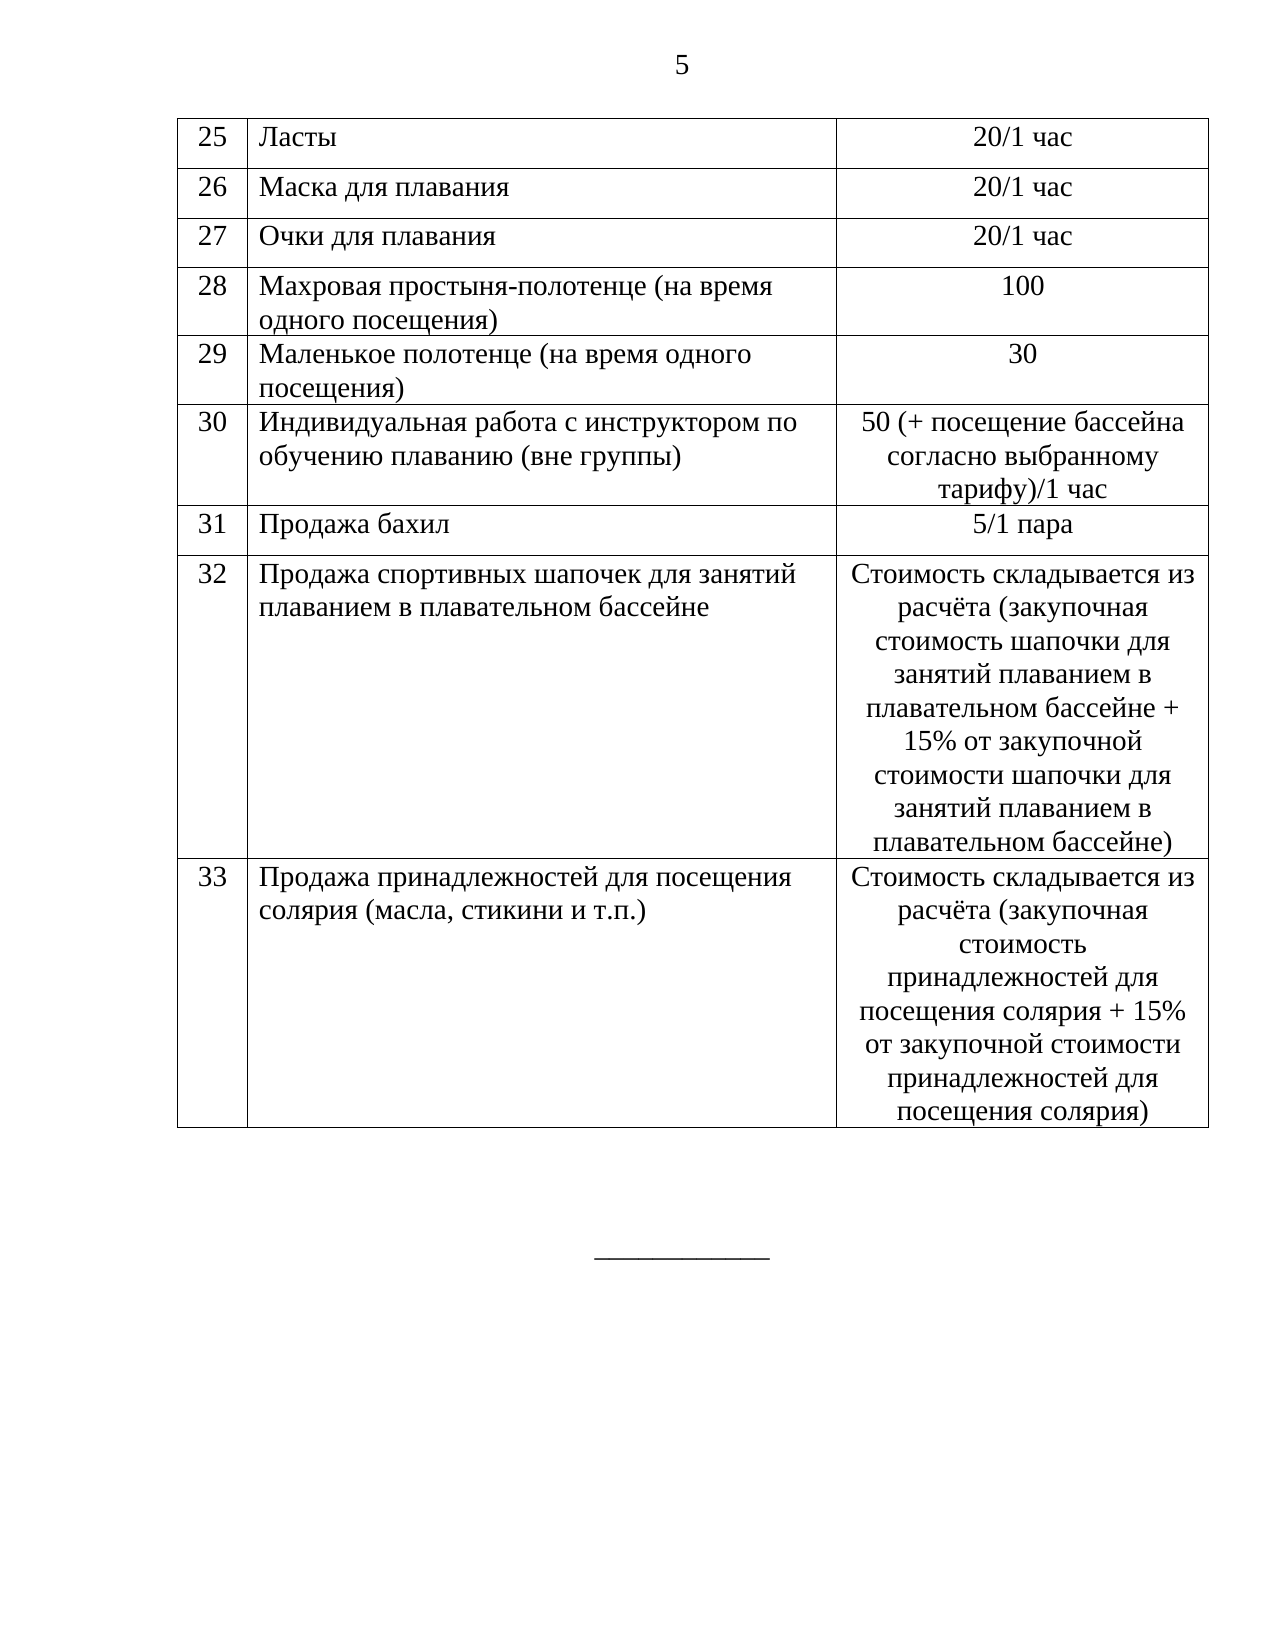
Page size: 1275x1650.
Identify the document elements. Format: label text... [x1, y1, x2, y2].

table_cell 31 [178, 506, 247, 555]
table_cell Продажа принадлежностей для посещения солярия (масла, стикини и т.п.) [248, 859, 836, 1127]
table_cell Продажа бахил [248, 506, 836, 555]
table_cell Маска для плавания [248, 169, 836, 217]
table_cell Стоимость складывается из расчёта (закупочная стоимость шапочки для занятий плаванием в плавательном бассейне + 15% от закупочной стоимости шапочки для занятий плаванием в плавательном бассейне) [837, 556, 1208, 858]
table_cell Махровая простыня-полотенце (на время одного посещения) [248, 268, 836, 335]
text ____________ [177, 1229, 1186, 1262]
table_cell Маленькое полотенце (на время одного посещения) [248, 336, 836, 403]
table_cell 33 [178, 859, 247, 1127]
table_cell 30 [837, 336, 1208, 403]
table_cell 29 [178, 336, 247, 403]
table_cell 25 [178, 119, 247, 168]
table_cell 20/1 час [837, 169, 1208, 217]
table_cell Продажа спортивных шапочек для занятий плаванием в плавательном бассейне [248, 556, 836, 858]
table_cell 26 [178, 169, 247, 217]
table_cell 100 [837, 268, 1208, 335]
table_cell 32 [178, 556, 247, 858]
table_cell 20/1 час [837, 219, 1208, 267]
table_cell Очки для плавания [248, 219, 836, 267]
table_cell 50 (+ посещение бассейна согласно выбранному тарифу)/1 час [837, 405, 1208, 505]
table_cell 27 [178, 219, 247, 267]
table_cell Стоимость складывается из расчёта (закупочная стоимость принадлежностей для посещения солярия + 15% от закупочной стоимости принадлежностей для посещения солярия) [837, 859, 1208, 1127]
table_cell 28 [178, 268, 247, 335]
table_cell Индивидуальная работа с инструктором по обучению плаванию (вне группы) [248, 405, 836, 505]
table_cell 20/1 час [837, 119, 1208, 168]
table_cell 30 [178, 405, 247, 505]
table_cell 5/1 пара [837, 506, 1208, 555]
table_cell Ласты [248, 119, 836, 168]
